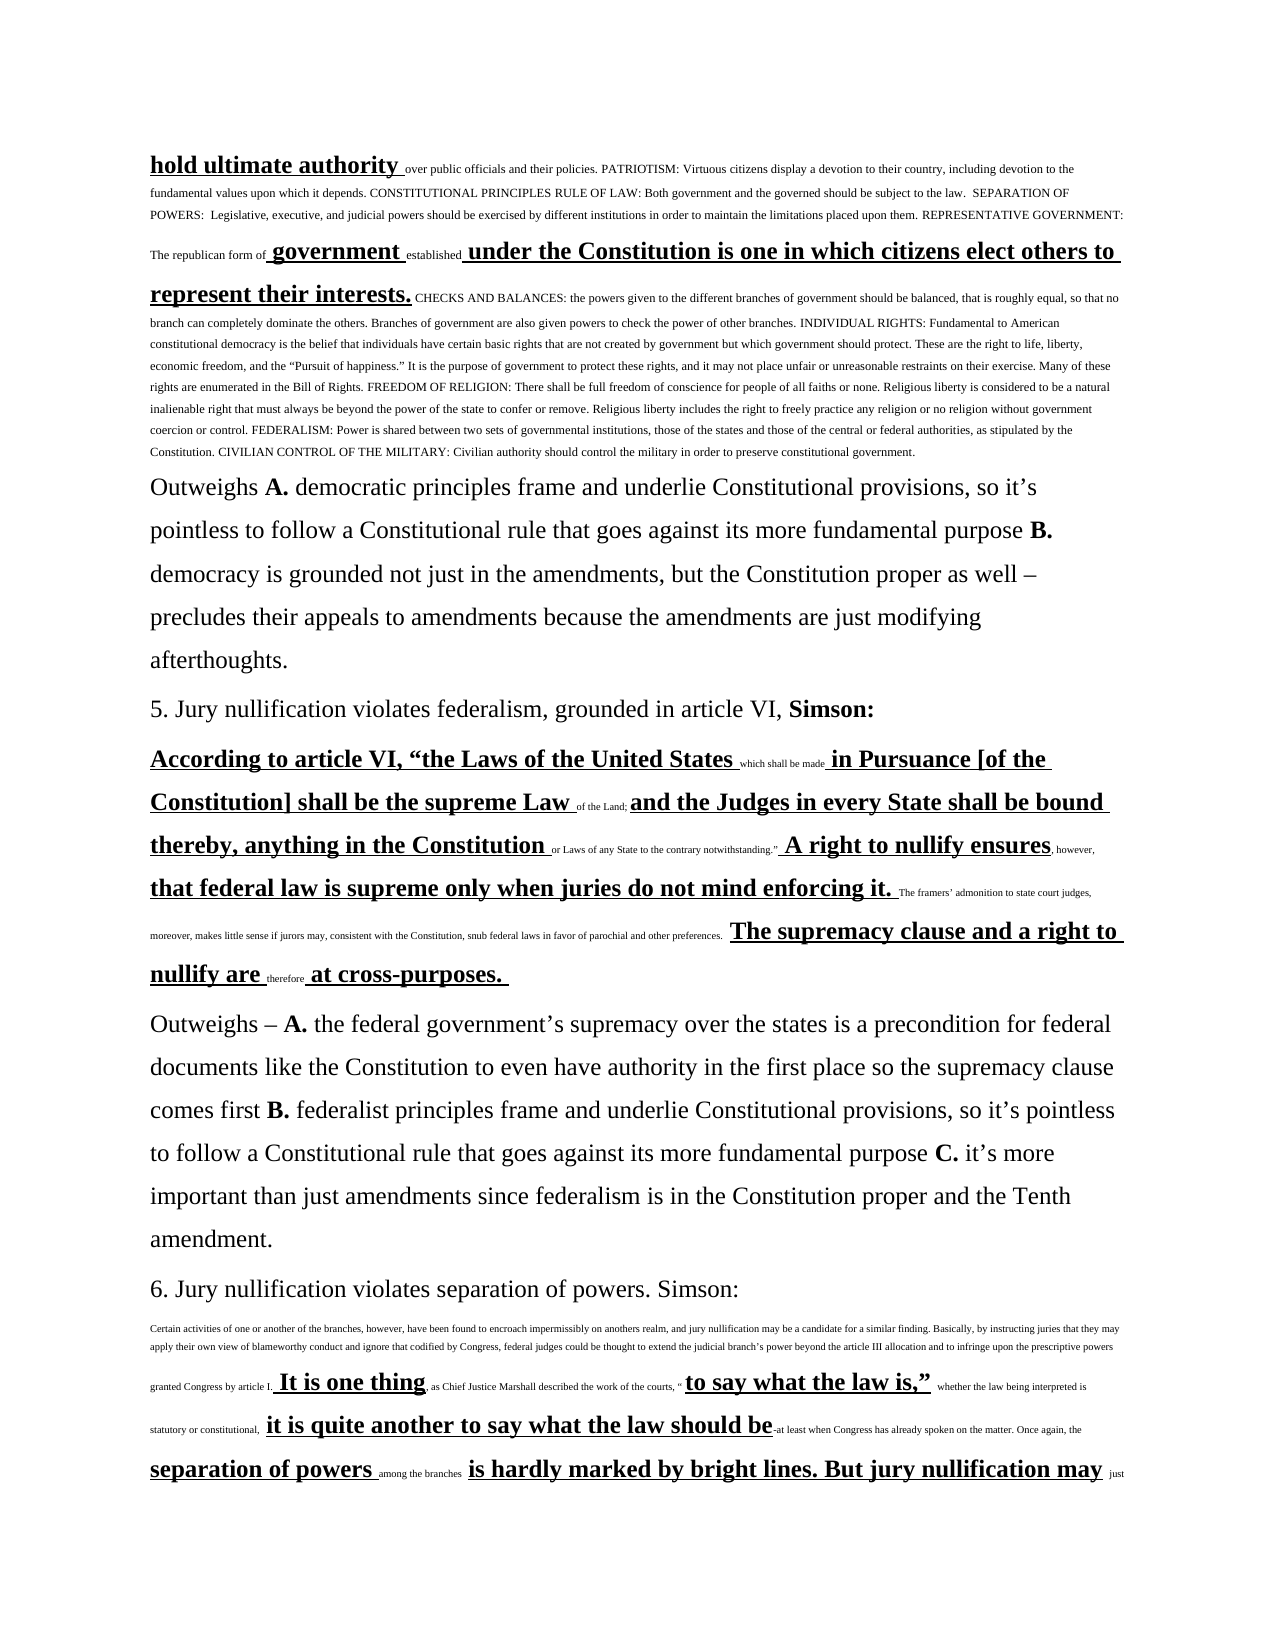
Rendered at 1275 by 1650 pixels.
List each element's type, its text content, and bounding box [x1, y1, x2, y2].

text According to article VI, “the Laws of the United States which shall be made in Pursuance [of the Constitution] shall be the supreme Law of the Land; and the Judges in every State shall be bound thereby, anything in the Constitution or Laws of any State to the contrary notwithstanding.” A right to nullify ensures, however, that federal law is supreme only when juries do not mind enforcing it. The framers’ admonition to state court judges, moreover, makes little sense if jurors may, consistent with the Constitution, snub federal laws in favor of parochial and other preferences. The supremacy clause and a right to nullify are therefore at cross-purposes. [150, 744, 1125, 988]
text 6. Jury nullification violates separation of powers. Simson: [150, 1274, 1125, 1302]
text 5. Jury nullification violates federalism, grounded in article VI, Simson: [150, 694, 1125, 723]
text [150, 150, 1125, 459]
text Outweighs – A. the federal government’s supremacy over the states is a precondition for federal documents like the Constitution to even have authority in the first place so the supremacy clause comes first B. federalist principles frame and underlie Constitutional provisions, so it’s pointless to follow a Constitutional rule that goes against its more fundamental purpose C. it’s more important than just amendments since federalism is in the Constitution proper and the Tenth amendment. [150, 1009, 1125, 1253]
text Outweighs A. democratic principles frame and underlie Constitutional provisions, so it’s pointless to follow a Constitutional rule that goes against its more fundamental purpose B. democracy is grounded not just in the amendments, but the Constitution proper as well – precludes their appeals to amendments because the amendments are just modifying afterthoughts. [150, 472, 1125, 674]
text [150, 1323, 1125, 1482]
